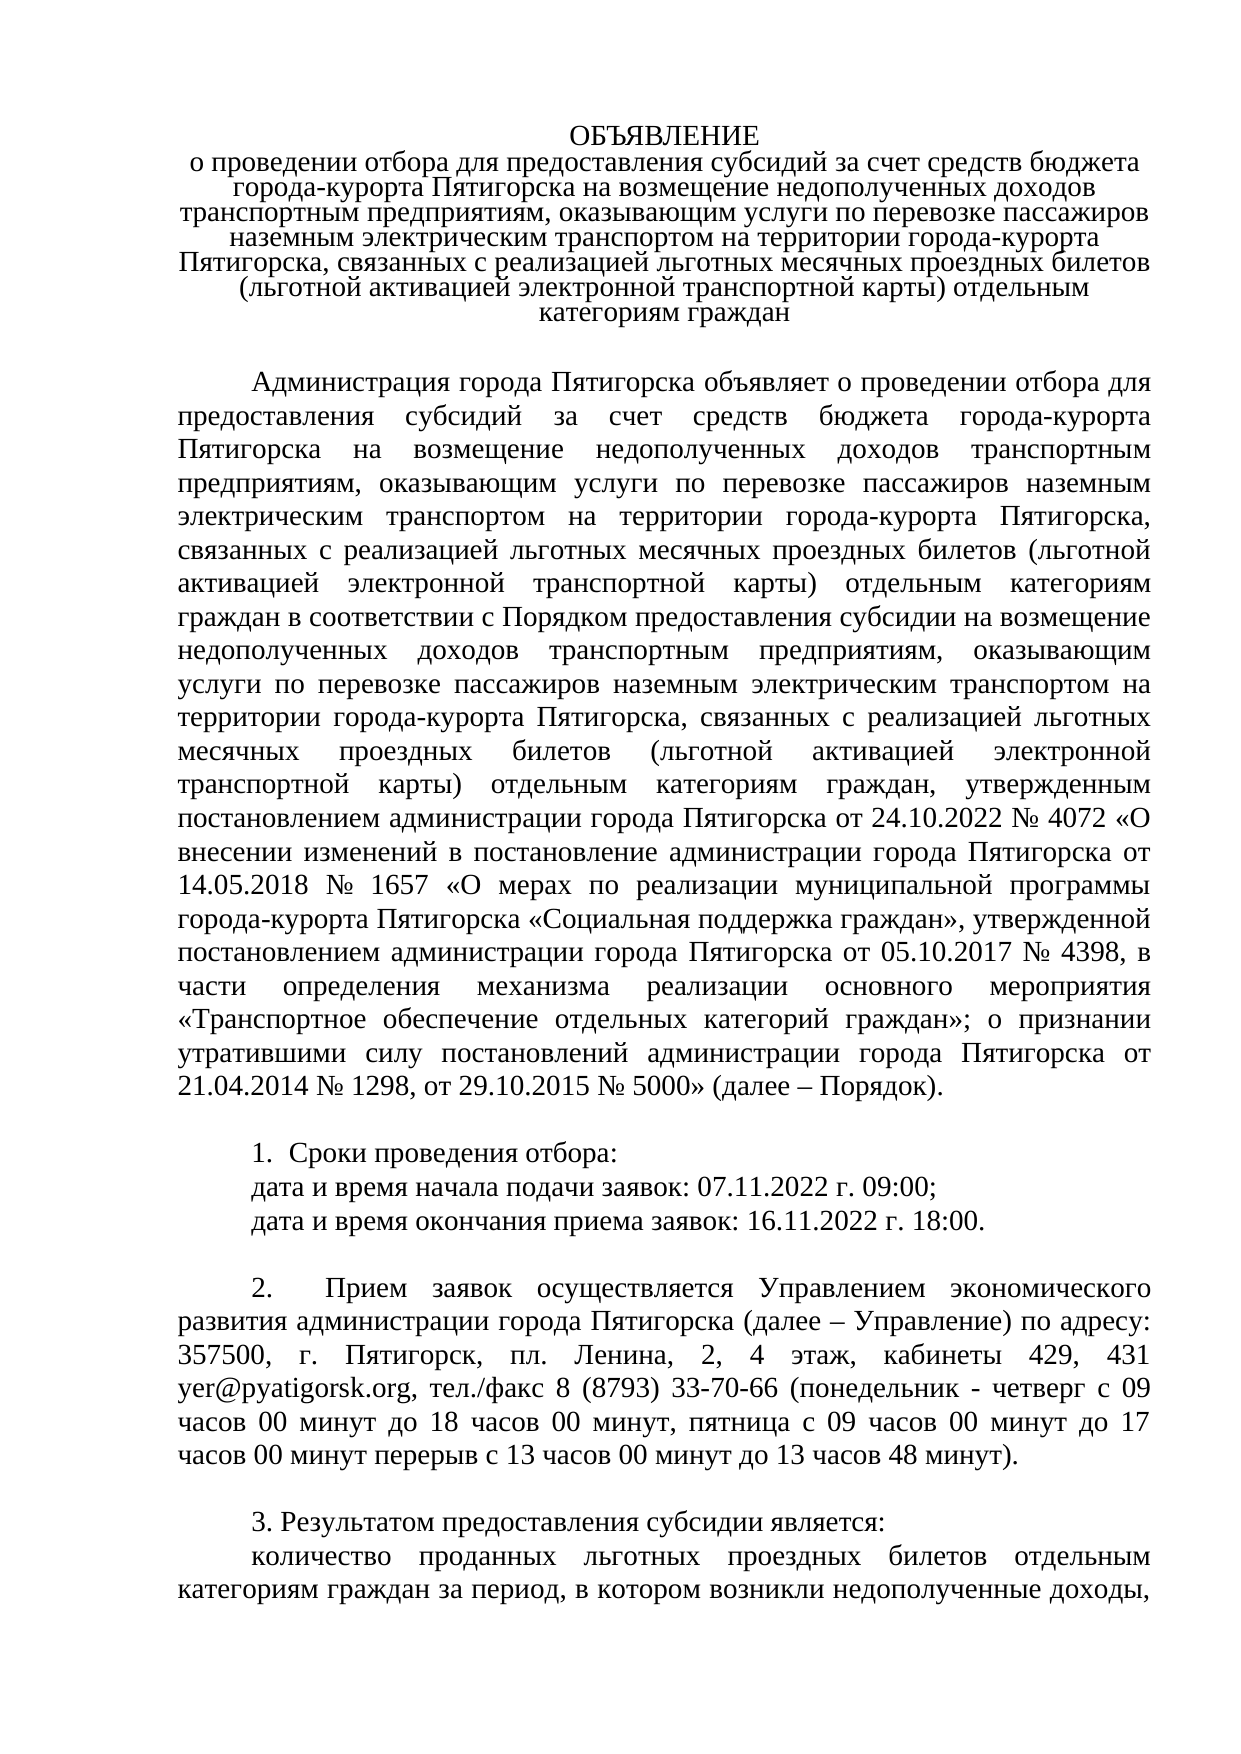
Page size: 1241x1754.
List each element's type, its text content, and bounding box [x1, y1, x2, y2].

text дата и время окончания приема заявок: 16.11.2022 г. 18:00. [177, 1203, 1152, 1236]
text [177, 1538, 1152, 1605]
text о проведении отбора для предоставления субсидий за счет средств бюджета города-курорта Пятигорска на возмещение недополученных доходов транспортным предприятиям, оказывающим услуги по перевозке пассажиров наземным электрическим транспортом на территории города-курорта Пятигорска, связанных с реализацией льготных месячных проездных билетов (льготной активацией электронной транспортной карты) отдельным категориям граждан [177, 152, 1152, 327]
text ОБЪЯВЛЕНИЕ [177, 118, 1152, 152]
text Администрация города Пятигорска объявляет о проведении отбора для предоставления субсидий за счет средств бюджета города-курорта Пятигорска на возмещение недополученных доходов транспортным предприятиям, оказывающим услуги по перевозке пассажиров наземным электрическим транспортом на территории города-курорта Пятигорска, связанных с реализацией льготных месячных проездных билетов (льготной активацией электронной транспортной карты) отдельным категориям граждан в соответствии с Порядком предоставления субсидии на возмещение недополученных доходов транспортным предприятиям, оказывающим услуги по перевозке пассажиров наземным электрическим транспортом на территории города-курорта Пятигорска, связанных с реализацией льготных месячных проездных билетов (льготной активацией электронной транспортной карты) отдельным категориям граждан, утвержденным постановлением администрации города Пятигорска от 24.10.2022 № 4072 «О внесении изменений в постановление администрации города Пятигорска от 14.05.2018 № 1657 «О мерах по реализации муниципальной программы города-курорта Пятигорска «Социальная поддержка граждан», утвержденной постановлением администрации города Пятигорска от 05.10.2017 № 4398, в части определения механизма реализации основного мероприятия «Транспортное обеспечение отдельных категорий граждан»; о признании утратившими силу постановлений администрации города Пятигорска от 21.04.2014 № 1298, от 29.10.2015 № 5000» (далее – Порядок). [177, 364, 1152, 1102]
text дата и время начала подачи заявок: 07.11.2022 г. 09:00; [177, 1169, 1152, 1203]
list Прием заявок осуществляется Управлением экономического развития администрации города Пятигорска (далее – Управление) по адресу: 357500, г. Пятигорск, пл. Ленина, 2, 4 этаж, кабинеты 429, 431 yer@pyatigorsk.org, тел./факс 8 (8793) 33-70-66 (понедельник - четверг с 09 часов 00 минут до 18 часов 00 минут, пятница с 09 часов 00 минут до 17 часов 00 минут перерыв с 13 часов 00 минут до 13 часов 48 минут). [177, 1270, 1152, 1471]
list Сроки проведения отбора: [251, 1136, 1152, 1169]
text 3. Результатом предоставления субсидии является: [177, 1504, 1152, 1538]
